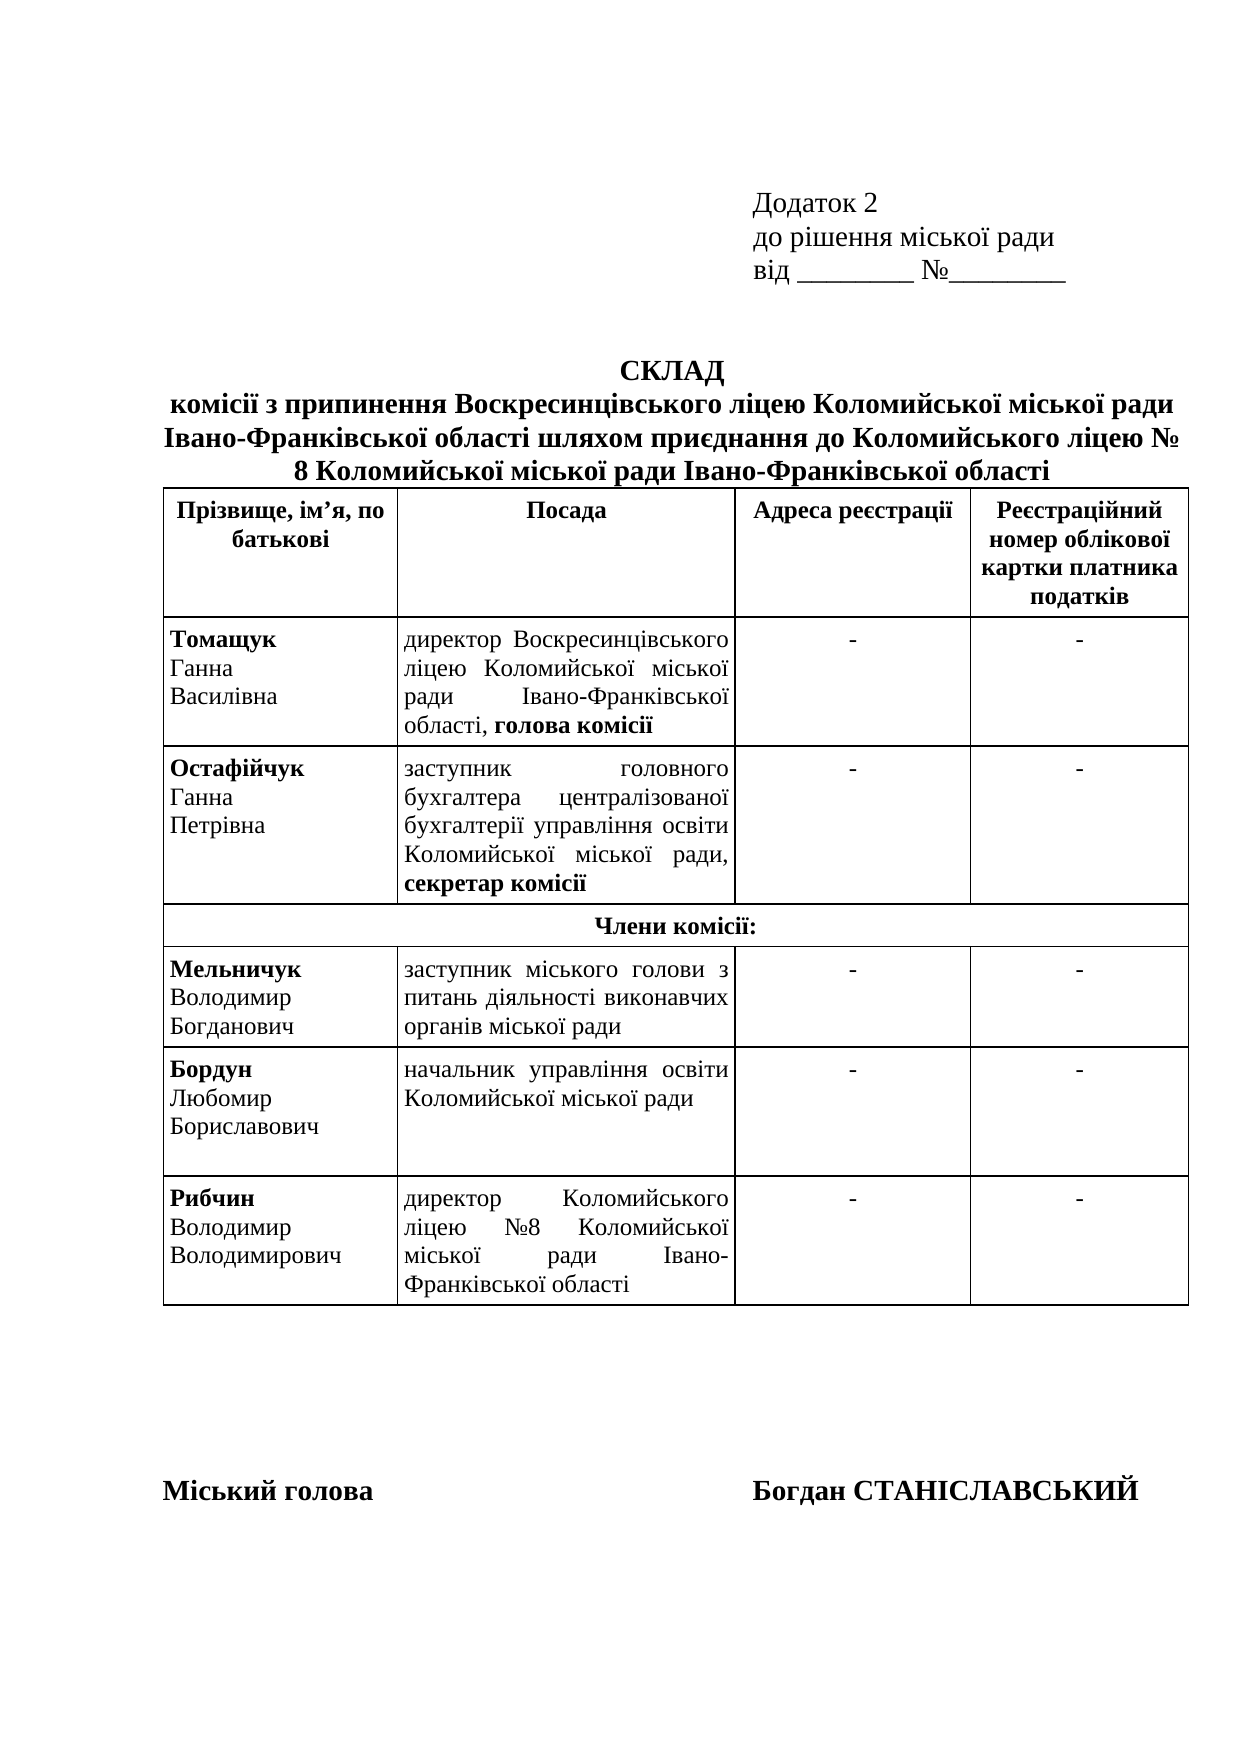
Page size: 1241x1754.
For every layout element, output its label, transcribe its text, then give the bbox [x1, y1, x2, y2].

table_cell - [736, 747, 970, 903]
table_header Реєстраційний номер облікової картки платника податків [971, 489, 1188, 616]
table_cell Мельничук Володимир Богданович [164, 947, 397, 1046]
table_cell заступник головного бухгалтера централізованої бухгалтерії управління освіти Коломийської міської ради, секретар комісії [398, 747, 734, 903]
table_cell Остафійчук Ганна Петрівна [164, 747, 397, 903]
text Додаток 2 [679, 185, 1181, 219]
table_cell - [971, 947, 1188, 1046]
table_cell Рибчин Володимир Володимирович [164, 1177, 397, 1304]
table_header Адреса реєстрації [736, 489, 970, 616]
text комісії з припинення Воскресинцівського ліцею Коломийської міської ради Івано-Франківської області шляхом приєднання до Коломийського ліцею № 8 Коломийської міської ради Івано-Франківської області [162, 386, 1181, 487]
table_cell - [971, 747, 1188, 903]
table_cell Бордун Любомир Бориславович [164, 1048, 397, 1175]
table_cell заступник міського голови з питань діяльності виконавчих органів міської ради [398, 947, 734, 1046]
table_cell - [971, 1177, 1188, 1304]
table_cell Члени комісії: [164, 905, 1188, 946]
table_cell - [736, 618, 970, 745]
table_cell - [971, 618, 1188, 745]
table_cell директор Коломийського ліцею №8 Коломийської міської ради Івано-Франківської області [398, 1177, 734, 1304]
table_cell Томащук Ганна Василівна [164, 618, 397, 745]
text СКЛАД [162, 353, 1181, 386]
text до рішення міської ради [753, 219, 1181, 252]
table_cell - [971, 1048, 1188, 1175]
table_header Прізвище, ім’я, по батькові [164, 489, 397, 616]
table_header Посада [398, 489, 734, 616]
table_cell начальник управління освіти Коломийської міської ради [398, 1048, 734, 1175]
text Міський голова Богдан СТАНІСЛАВСЬКИЙ [162, 1473, 1181, 1507]
text від ________ №________ [753, 252, 1181, 286]
table_cell - [736, 1177, 970, 1304]
table_cell директор Воскресинцівського ліцею Коломийської міської ради Івано-Франківської області, голова комісії [398, 618, 734, 745]
table_cell - [736, 947, 970, 1046]
table_cell - [736, 1048, 970, 1175]
